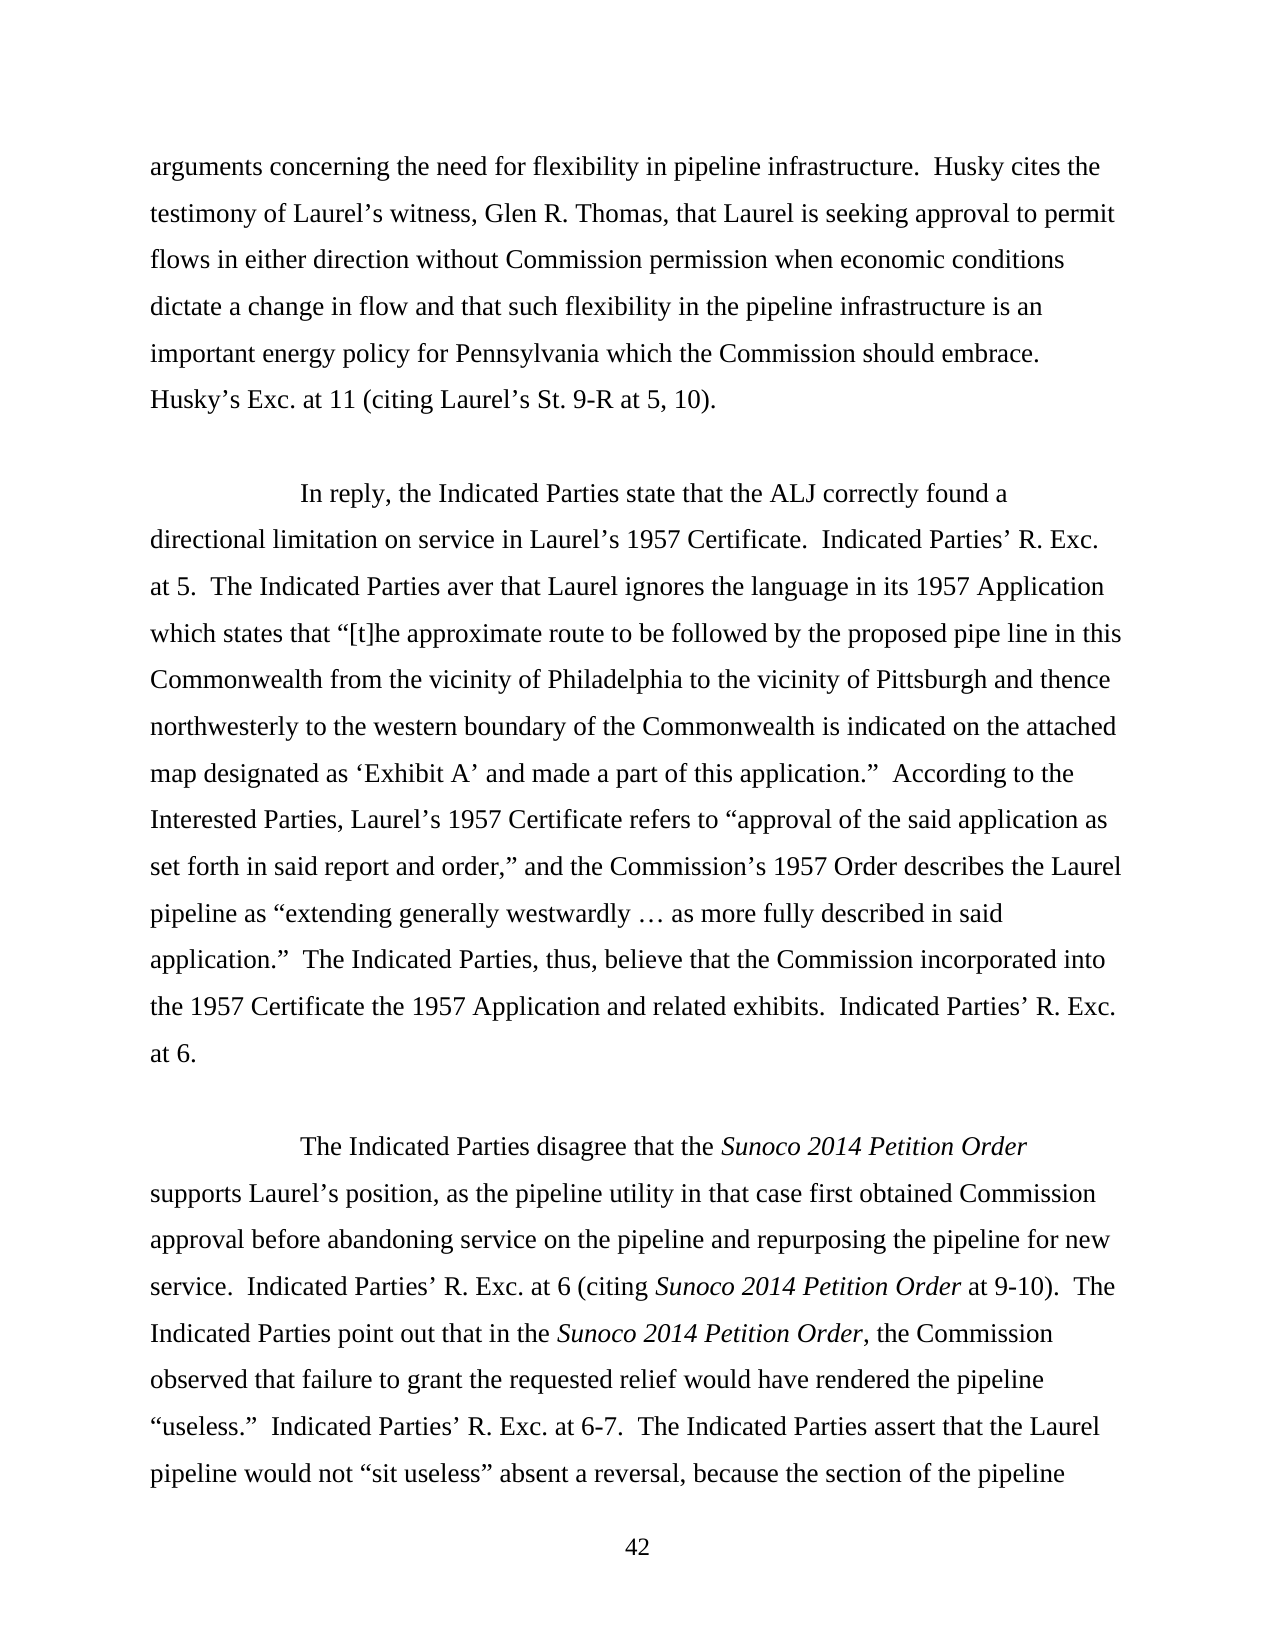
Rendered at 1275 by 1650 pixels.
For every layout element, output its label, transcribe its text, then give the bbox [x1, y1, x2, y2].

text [150, 150, 1116, 414]
text In reply, the Indicated Parties state that the ALJ correctly found a directional limitation on service in Laurel’s 1957 Certificate. Indicated Parties’ R. Exc. at 5. The Indicated Parties aver that Laurel ignores the language in its 1957 Application which states that “[t]he approximate route to be followed by the proposed pipe line in this Commonwealth from the vicinity of Philadelphia to the vicinity of Pittsburgh and thence northwesterly to the western boundary of the Commonwealth is indicated on the attached map designated as ‘Exhibit A’ and made a part of this application.” According to the Interested Parties, Laurel’s 1957 Certificate refers to “approval of the said application as set forth in said report and order,” and the Commission’s 1957 Order describes the Laurel pipeline as “extending generally westwardly … as more fully described in said application.” The Indicated Parties, thus, believe that the Commission incorporated into the 1957 Certificate the 1957 Application and related exhibits. Indicated Parties’ R. Exc. at 6. [150, 477, 1125, 1068]
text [150, 1130, 1116, 1488]
